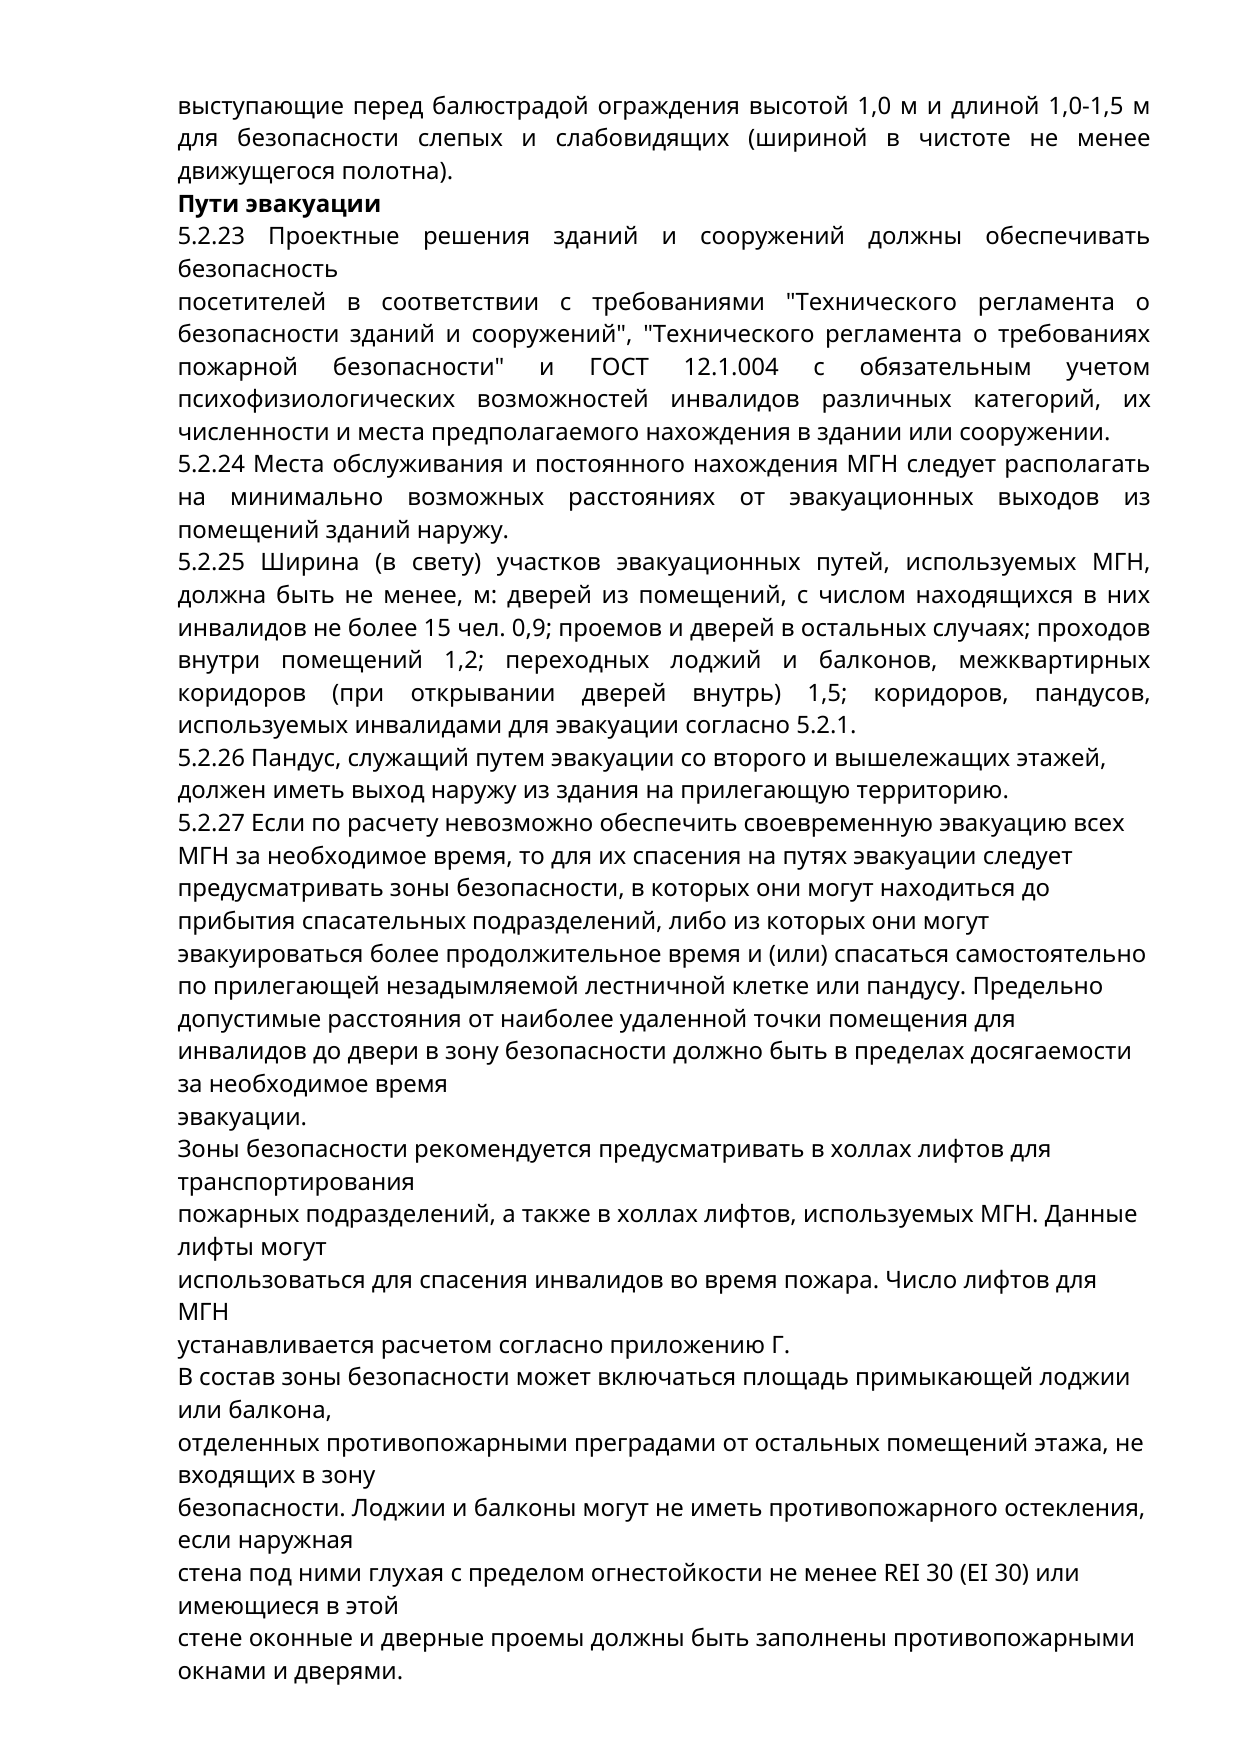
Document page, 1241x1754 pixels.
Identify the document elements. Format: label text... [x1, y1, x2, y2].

text Зоны безопасности рекомендуется предусматривать в холлах лифтов для транспортирования [177, 1132, 1152, 1197]
text отделенных противопожарными преградами от остальных помещений этажа, не входящих в зону [177, 1425, 1152, 1491]
text 5.2.24 Места обслуживания и постоянного нахождения МГН следует располагать на минимально возможных расстояниях от эвакуационных выходов из помещений зданий наружу. [177, 447, 1152, 545]
text 5.2.23 Проектные решения зданий и сооружений должны обеспечивать безопасность [177, 219, 1152, 284]
text Пути эвакуации [177, 186, 1152, 219]
text эвакуации. [177, 1099, 1152, 1132]
text стене оконные и дверные проемы должны быть заполнены противопожарными окнами и дверями. [177, 1621, 1152, 1686]
text В состав зоны безопасности может включаться площадь примыкающей лоджии или балкона, [177, 1360, 1152, 1425]
text 5.2.25 Ширина (в свету) участков эвакуационных путей, используемых МГН, должна быть не менее, м: дверей из помещений, с числом находящихся в них инвалидов не более 15 чел. 0,9; проемов и дверей в остальных случаях; проходов внутри помещений 1,2; переходных лоджий и балконов, межквартирных коридоров (при открывании дверей внутрь) 1,5; коридоров, пандусов, используемых инвалидами для эвакуации согласно 5.2.1. [177, 545, 1152, 741]
text пожарных подразделений, а также в холлах лифтов, используемых МГН. Данные лифты могут [177, 1197, 1152, 1262]
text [177, 89, 1152, 186]
text посетителей в соответствии с требованиями "Технического регламента о безопасности зданий и сооружений", "Технического регламента о требованиях пожарной безопасности" и ГОСТ 12.1.004 с обязательным учетом психофизиологических возможностей инвалидов различных категорий, их численности и места предполагаемого нахождения в здании или сооружении. [177, 284, 1152, 447]
text безопасности. Лоджии и балконы могут не иметь противопожарного остекления, если наружная [177, 1491, 1152, 1556]
text использоваться для спасения инвалидов во время пожара. Число лифтов для МГН [177, 1262, 1152, 1328]
text стена под ними глухая с пределом огнестойкости не менее REI 30 (EI 30) или имеющиеся в этой [177, 1556, 1152, 1621]
text устанавливается расчетом согласно приложению Г. [177, 1328, 1152, 1360]
text 5.2.27 Если по расчету невозможно обеспечить своевременную эвакуацию всех МГН за необходимое время, то для их спасения на путях эвакуации следует предусматривать зоны безопасности, в которых они могут находиться до прибытия спасательных подразделений, либо из которых они могут эвакуироваться более продолжительное время и (или) спасаться самостоятельно по прилегающей незадымляемой лестничной клетке или пандусу. Предельно допустимые расстояния от наиболее удаленной точки помещения для инвалидов до двери в зону безопасности должно быть в пределах досягаемости за необходимое время [177, 806, 1152, 1099]
text 5.2.26 Пандус, служащий путем эвакуации со второго и вышележащих этажей, должен иметь выход наружу из здания на прилегающую территорию. [177, 741, 1152, 806]
